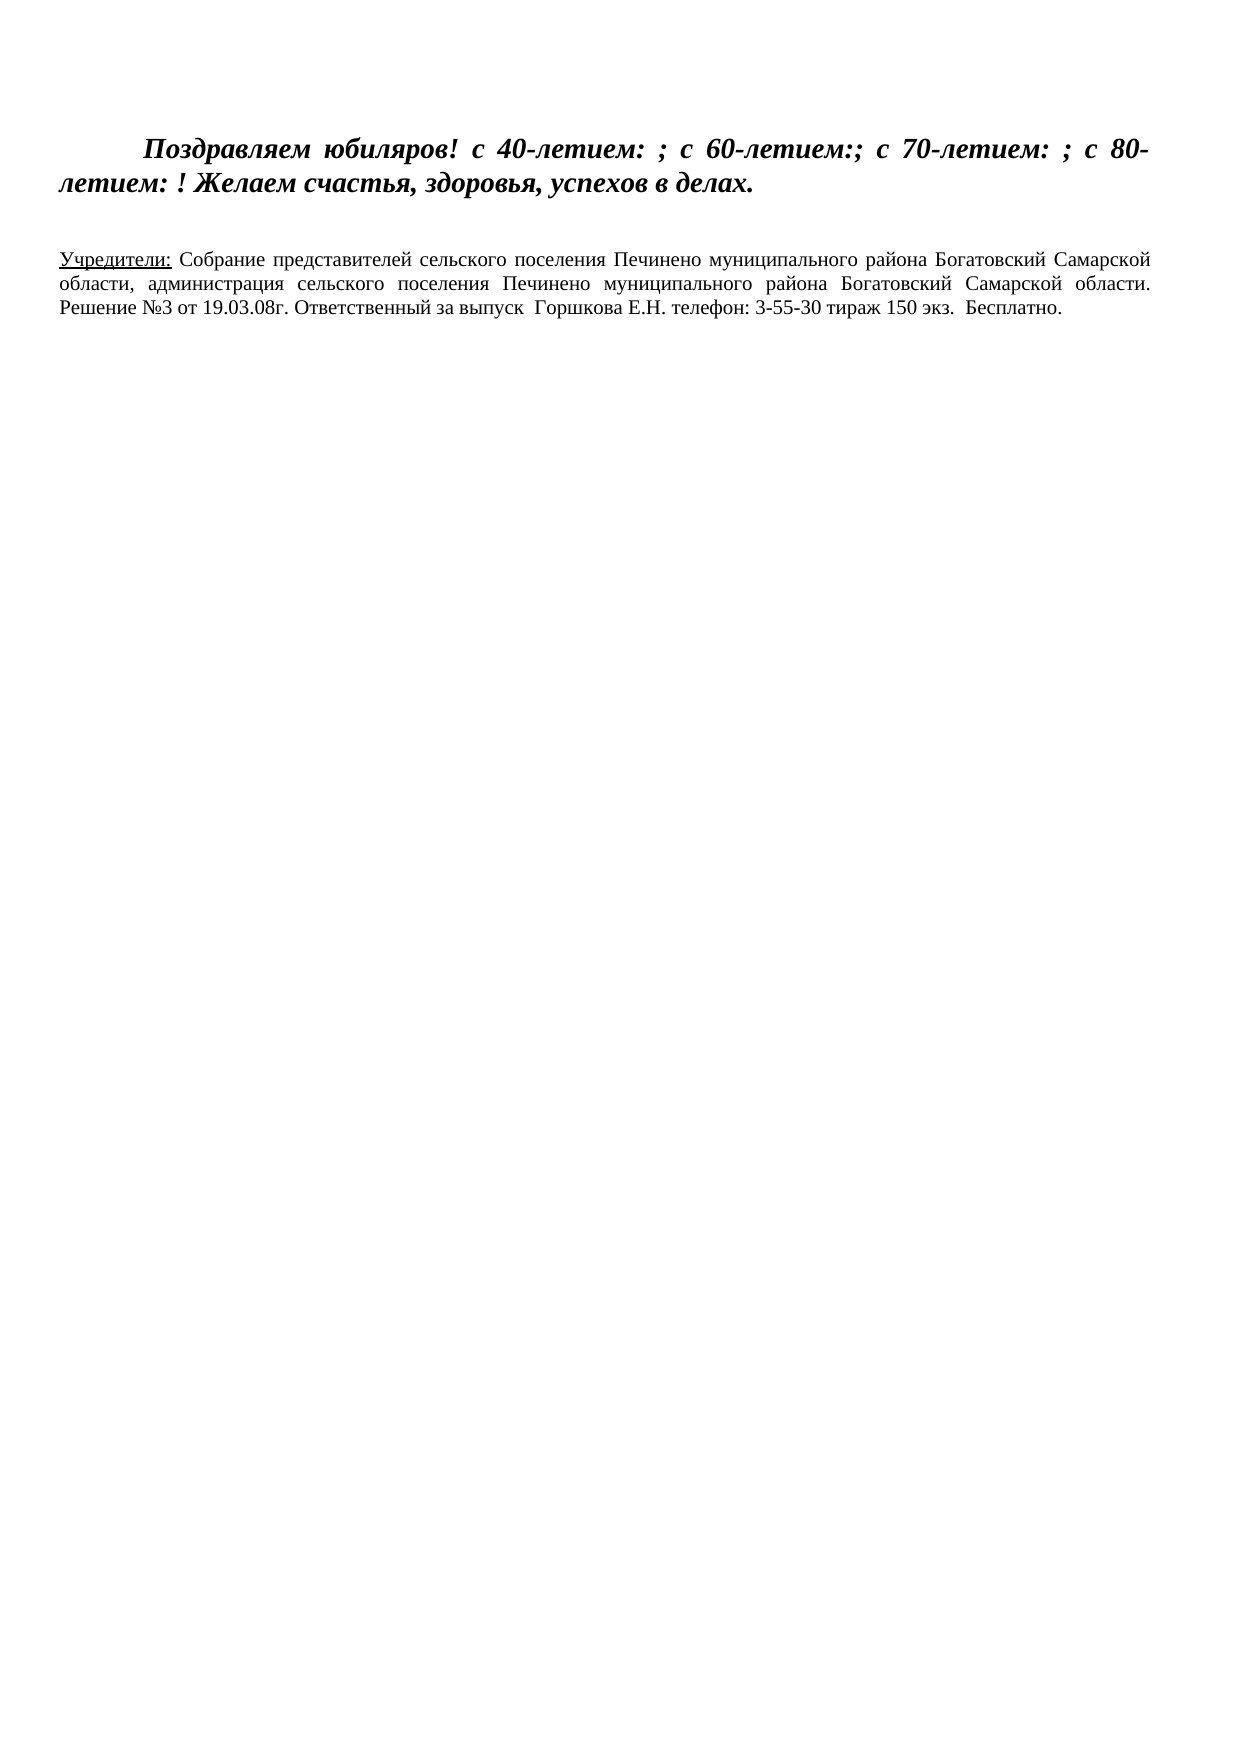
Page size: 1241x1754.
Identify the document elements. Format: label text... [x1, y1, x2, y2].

text Учредители: Собрание представителей сельского поселения Печинено муниципального района Богатовский Самарской области, администрация сельского поселения Печинено муниципального района Богатовский Самарской области. Решение №3 от 19.03.08г. Ответственный за выпуск Горшкова Е.Н. телефон: 3-55-30 тираж 150 экз. Бесплатно. [59, 246, 1152, 319]
text Поздравляем юбиляров! с 40-летием: ; с 60-летием:; с 70-летием: ; с 80-летием: ! Желаем счастья, здоровья, успехов в делах. [59, 131, 1152, 198]
